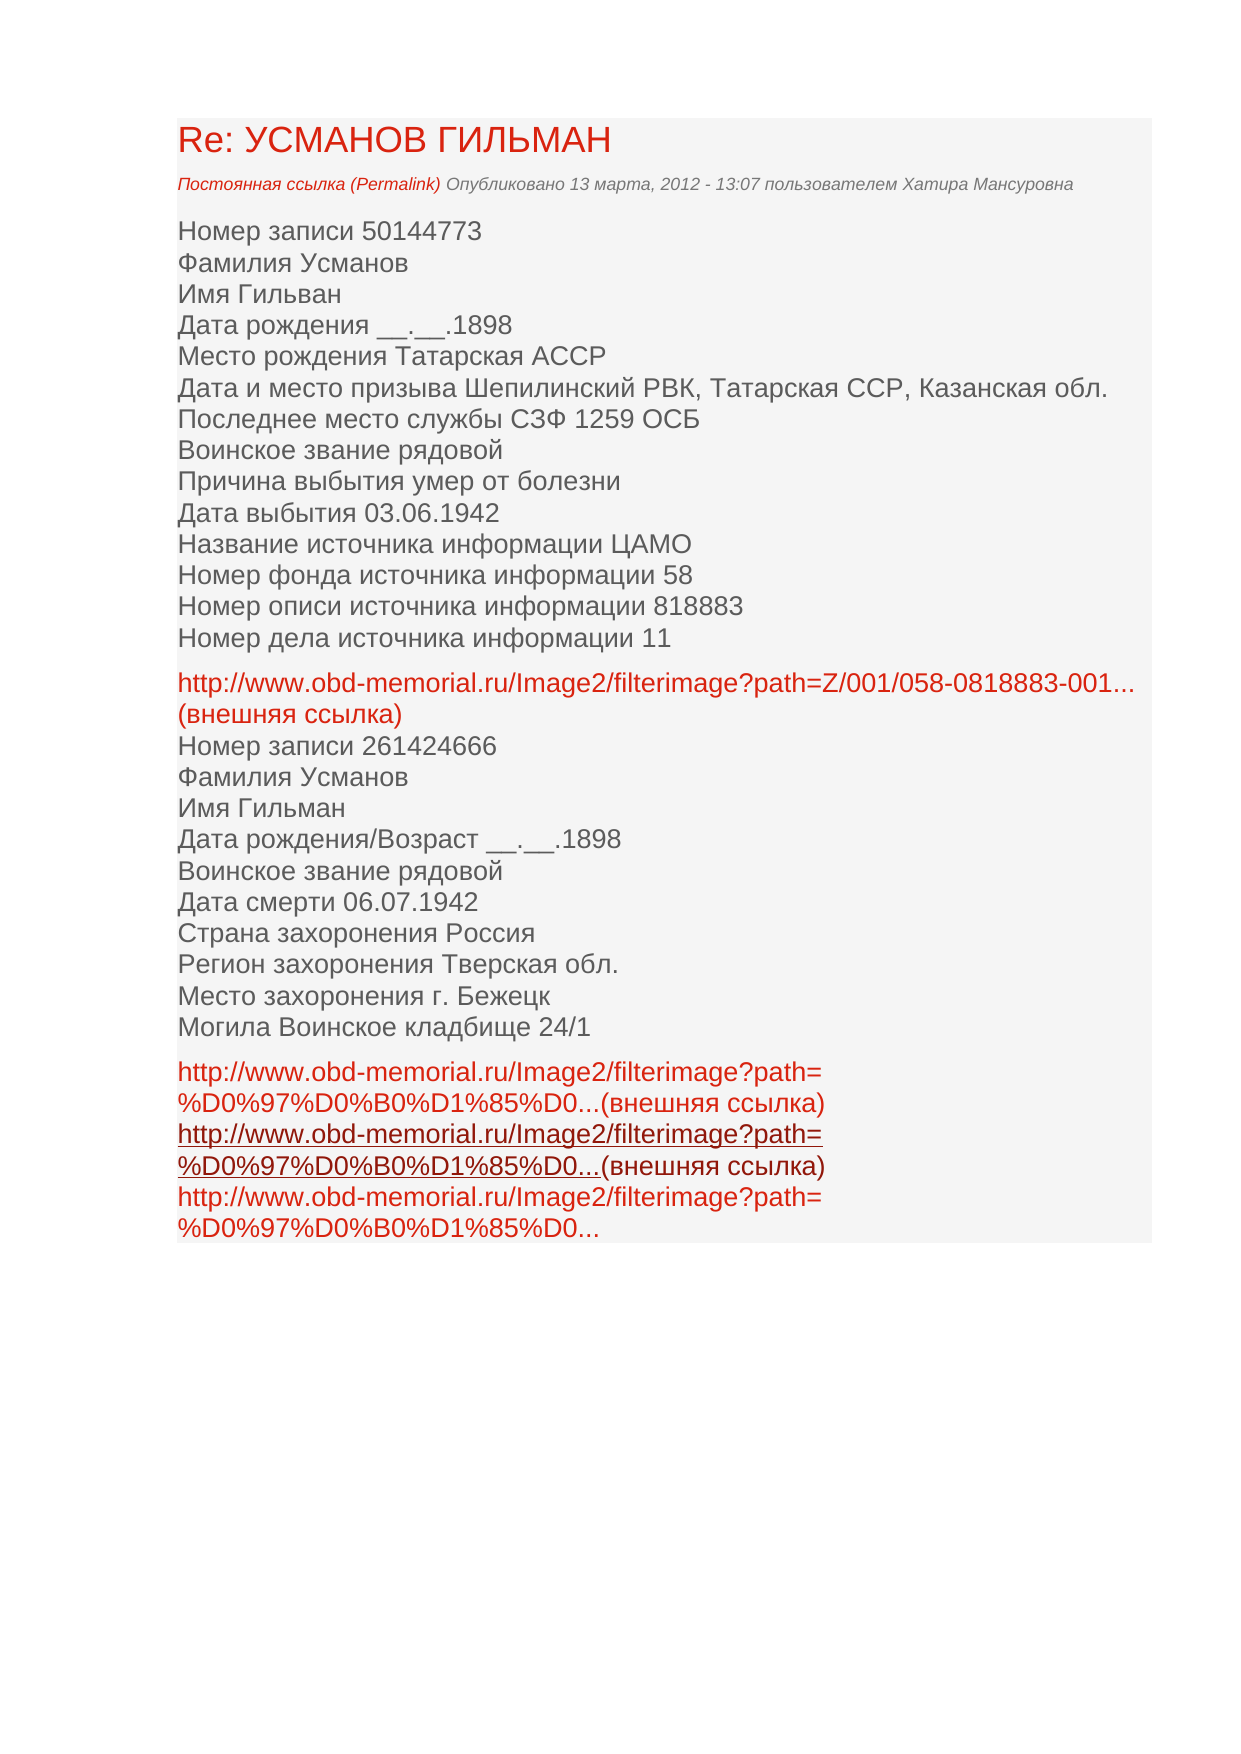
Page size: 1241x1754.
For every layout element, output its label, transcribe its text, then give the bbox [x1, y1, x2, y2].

text Номер записи 261424666 Фамилия Усманов Имя Гильман Дата рождения/Возраст __.__.1898 Воинское звание рядовой Дата смерти 06.07.1942 Страна захоронения Россия Регион захоронения Тверская обл. Место захоронения г. Бежецк Могила Воинское кладбище 24/1 [177, 729, 1152, 1042]
text Постоянная ссылка (Permalink) Опубликовано 13 марта, 2012 - 13:07 пользователем Хатира Мансуровна [177, 174, 1152, 194]
text Re: УСМАНОВ ГИЛЬМАН [177, 118, 1152, 160]
text http://www.obd-memorial.ru/Image2/filterimage?path=Z/001/058-0818883-001...(внешняя ссылка) [177, 667, 1152, 729]
text Номер записи 50144773 Фамилия Усманов Имя Гильван Дата рождения __.__.1898 Место рождения Татарская АССР Дата и место призыва Шепилинский РВК, Татарская ССР, Казанская обл. Последнее место службы СЗФ 1259 ОСБ Воинское звание рядовой Причина выбытия умер от болезни Дата выбытия 03.06.1942 Название источника информации ЦАМО Номер фонда источника информации 58 Номер описи источника информации 818883 Номер дела источника информации 11 [177, 215, 1152, 653]
text http://www.obd-memorial.ru/Image2/filterimage?path=%D0%97%D0%B0%D1%85%D0...(внешняя ссылка) http://www.obd-memorial.ru/Image2/filterimage?path=%D0%97%D0%B0%D1%85%D0...(внешняя ссылка) http://www.obd-memorial.ru/Image2/filterimage?path=%D0%97%D0%B0%D1%85%D0... [177, 1056, 1152, 1243]
